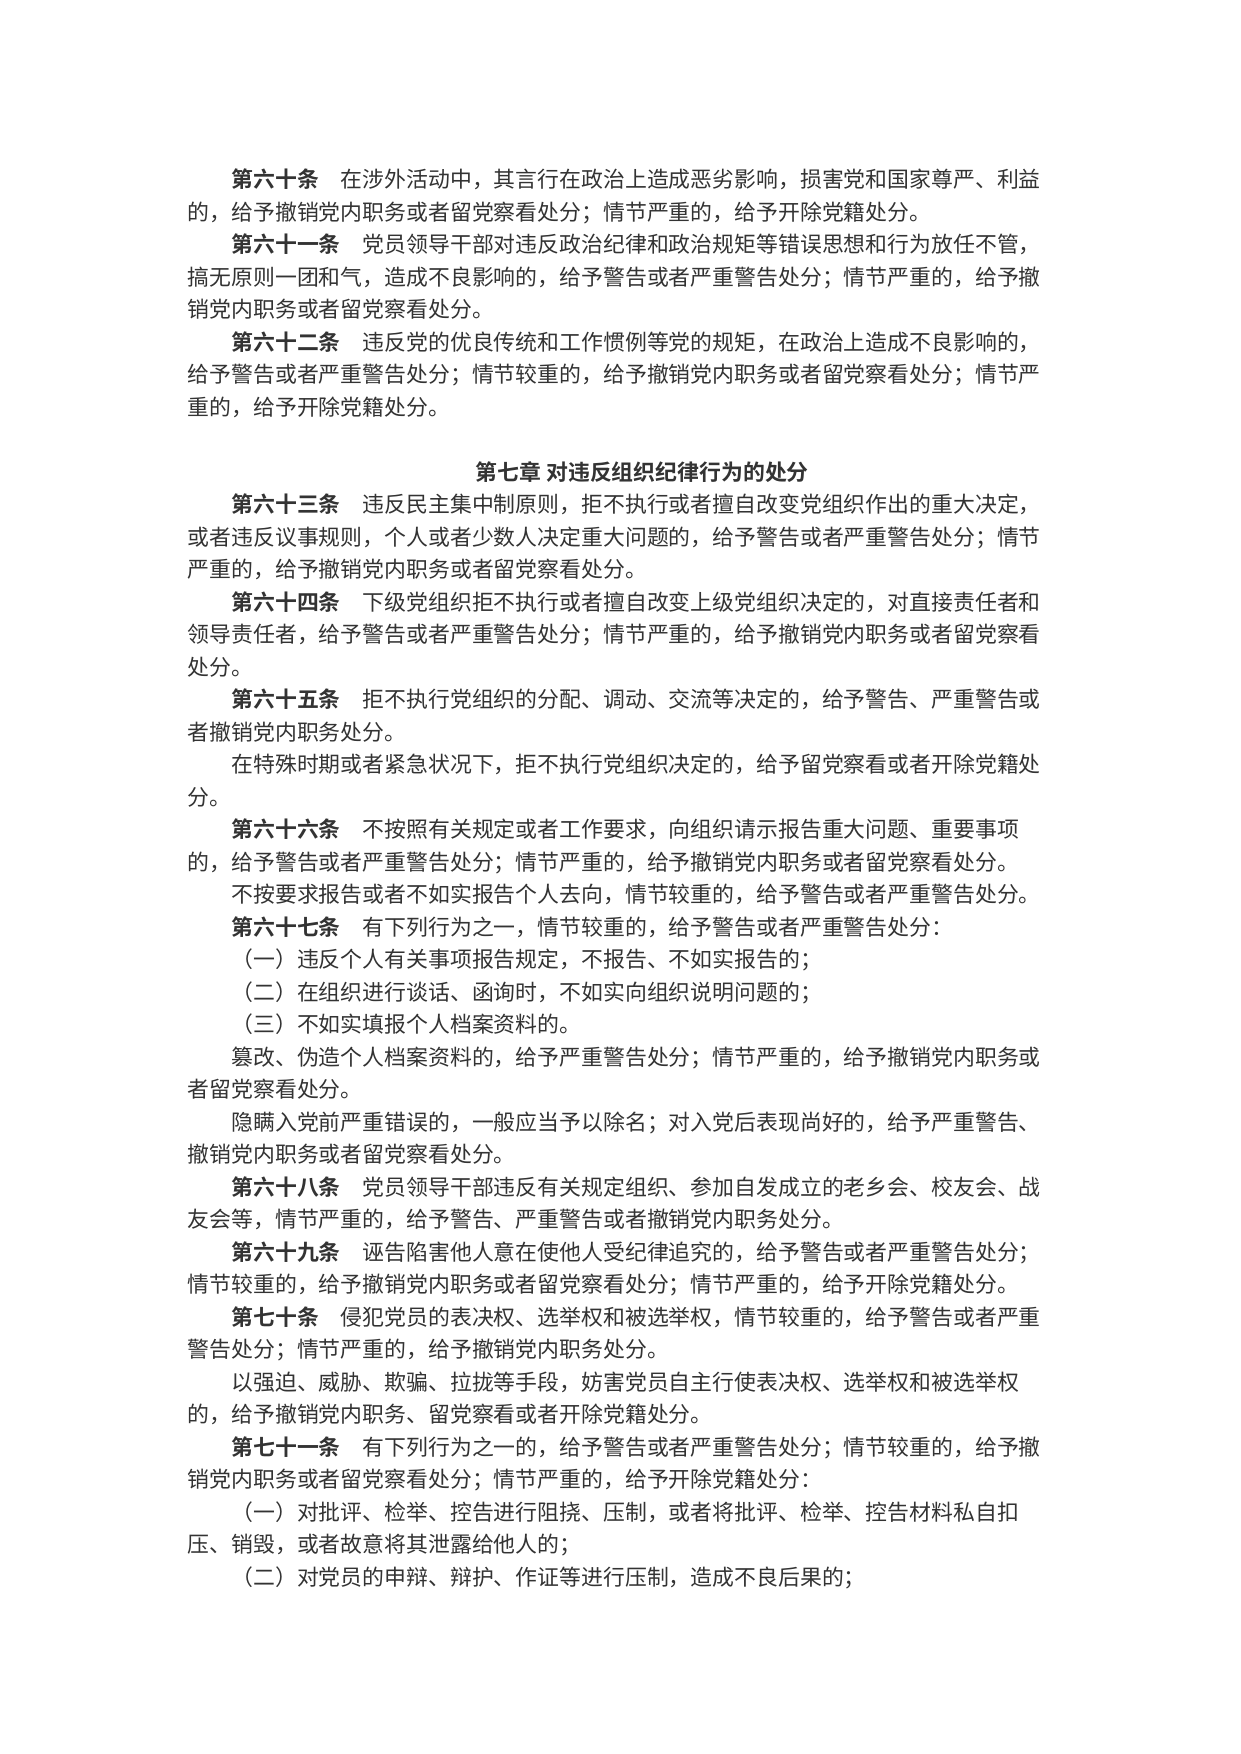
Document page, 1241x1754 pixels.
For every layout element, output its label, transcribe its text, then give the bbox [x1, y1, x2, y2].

text 以强迫、威胁、欺骗、拉拢等手段，妨害党员自主行使表决权、选举权和被选举权的，给予撤销党内职务、留党察看或者开除党籍处分。 [187, 1364, 1053, 1429]
text 第六十八条 党员领导干部违反有关规定组织、参加自发成立的老乡会、校友会、战友会等，情节严重的，给予警告、严重警告或者撤销党内职务处分。 [187, 1169, 1053, 1234]
text 第六十七条 有下列行为之一，情节较重的，给予警告或者严重警告处分： [187, 909, 1053, 942]
text 第六十三条 违反民主集中制原则，拒不执行或者擅自改变党组织作出的重大决定，或者违反议事规则，个人或者少数人决定重大问题的，给予警告或者严重警告处分；情节严重的，给予撤销党内职务或者留党察看处分。 [187, 487, 1053, 584]
text 第七十条 侵犯党员的表决权、选举权和被选举权，情节较重的，给予警告或者严重警告处分；情节严重的，给予撤销党内职务处分。 [187, 1299, 1053, 1364]
text （二）在组织进行谈话、函询时，不如实向组织说明问题的； [187, 974, 1053, 1007]
text 第六十六条 不按照有关规定或者工作要求，向组织请示报告重大问题、重要事项的，给予警告或者严重警告处分；情节严重的，给予撤销党内职务或者留党察看处分。 [187, 812, 1053, 877]
text 第六十二条 违反党的优良传统和工作惯例等党的规矩，在政治上造成不良影响的，给予警告或者严重警告处分；情节较重的，给予撤销党内职务或者留党察看处分；情节严重的，给予开除党籍处分。 [187, 324, 1053, 422]
text 第六十一条 党员领导干部对违反政治纪律和政治规矩等错误思想和行为放任不管，搞无原则一团和气，造成不良影响的，给予警告或者严重警告处分；情节严重的，给予撤销党内职务或者留党察看处分。 [187, 227, 1053, 324]
text （一）对批评、检举、控告进行阻挠、压制，或者将批评、检举、控告材料私自扣压、销毁，或者故意将其泄露给他人的； [187, 1494, 1053, 1559]
text 在特殊时期或者紧急状况下，拒不执行党组织决定的，给予留党察看或者开除党籍处分。 [187, 747, 1053, 812]
text 第六十五条 拒不执行党组织的分配、调动、交流等决定的，给予警告、严重警告或者撤销党内职务处分。 [187, 682, 1053, 747]
text 隐瞒入党前严重错误的，一般应当予以除名；对入党后表现尚好的，给予严重警告、撤销党内职务或者留党察看处分。 [187, 1104, 1053, 1169]
text 第六十四条 下级党组织拒不执行或者擅自改变上级党组织决定的，对直接责任者和领导责任者，给予警告或者严重警告处分；情节严重的，给予撤销党内职务或者留党察看处分。 [187, 584, 1053, 682]
text （一）违反个人有关事项报告规定，不报告、不如实报告的； [187, 942, 1053, 974]
text 第六十九条 诬告陷害他人意在使他人受纪律追究的，给予警告或者严重警告处分；情节较重的，给予撤销党内职务或者留党察看处分；情节严重的，给予开除党籍处分。 [187, 1234, 1053, 1299]
text 不按要求报告或者不如实报告个人去向，情节较重的，给予警告或者严重警告处分。 [187, 877, 1053, 909]
list 对违反组织纪律行为的处分 [187, 454, 1053, 487]
text 第六十条 在涉外活动中，其言行在政治上造成恶劣影响，损害党和国家尊严、利益的，给予撤销党内职务或者留党察看处分；情节严重的，给予开除党籍处分。 [187, 162, 1053, 227]
text （三）不如实填报个人档案资料的。 [187, 1007, 1053, 1039]
text 第七十一条 有下列行为之一的，给予警告或者严重警告处分；情节较重的，给予撤销党内职务或者留党察看处分；情节严重的，给予开除党籍处分： [187, 1429, 1053, 1494]
text （二）对党员的申辩、辩护、作证等进行压制，造成不良后果的； [187, 1559, 1053, 1592]
text 篡改、伪造个人档案资料的，给予严重警告处分；情节严重的，给予撤销党内职务或者留党察看处分。 [187, 1039, 1053, 1104]
